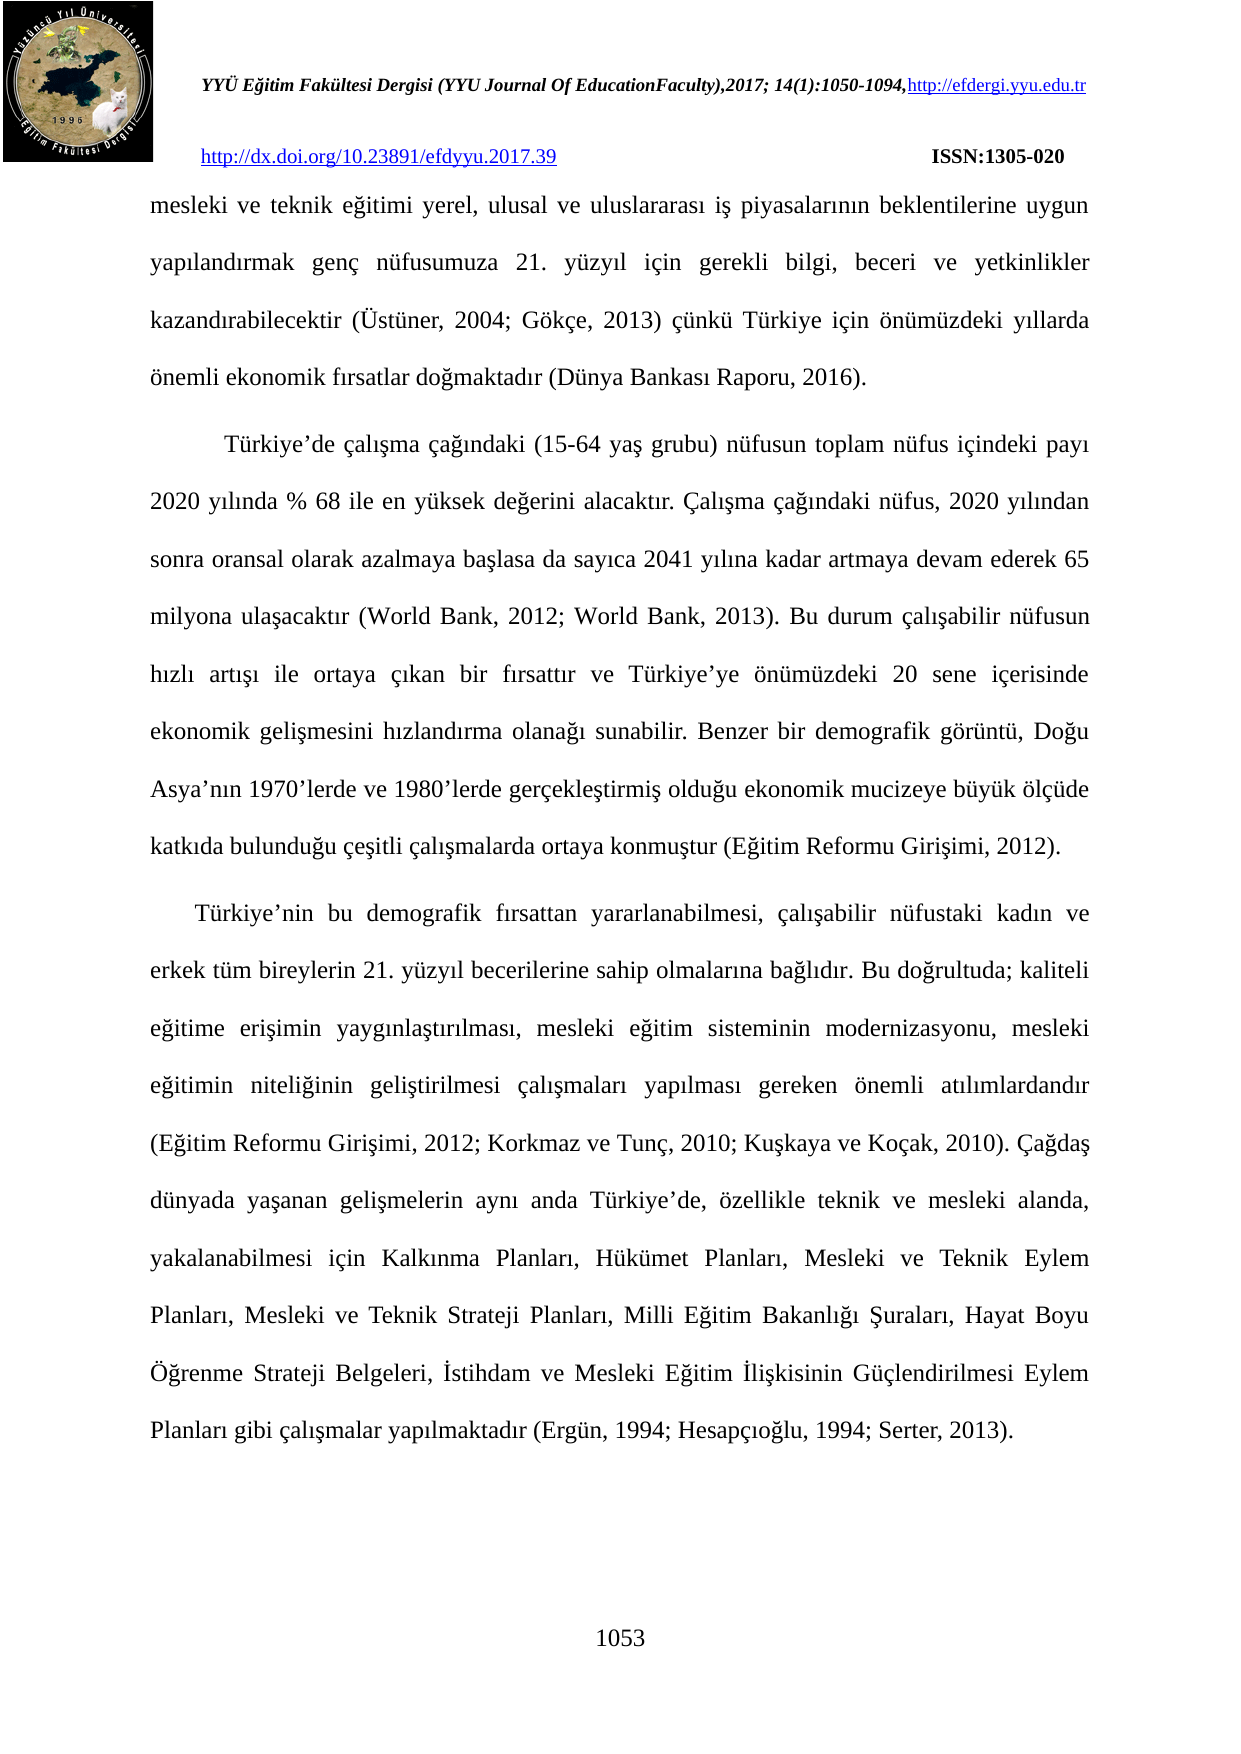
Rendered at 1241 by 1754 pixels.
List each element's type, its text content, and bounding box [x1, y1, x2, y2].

text Türkiye’nin bu demografik fırsattan yararlanabilmesi, çalışabilir nüfustaki kadın ve erkek tüm bireylerin 21. yüzyıl becerilerine sahip olmalarına bağlıdır. Bu doğrultuda; kaliteli eğitime erişimin yaygınlaştırılması, mesleki eğitim sisteminin modernizasyonu, mesleki eğitimin niteliğinin geliştirilmesi çalışmaları yapılması gereken önemli atılımlardandır (Eğitim Reformu Girişimi, 2012; Korkmaz ve Tunç, 2010; Kuşkaya ve Koçak, 2010). Çağdaş dünyada yaşanan gelişmelerin aynı anda Türkiye’de, özellikle teknik ve mesleki alanda, yakalanabilmesi için Kalkınma Planları, Hükümet Planları, Mesleki ve Teknik Eylem Planları, Mesleki ve Teknik Strateji Planları, Milli Eğitim Bakanlığı Şuraları, Hayat Boyu Öğrenme Strateji Belgeleri, İstihdam ve Mesleki Eğitim İlişkisinin Güçlendirilmesi Eylem Planları gibi çalışmalar yapılmaktadır (Ergün, 1994; Hesapçıoğlu, 1994; Serter, 2013). [150, 898, 1090, 1444]
text Türkiye’de çalışma çağındaki (15-64 yaş grubu) nüfusun toplam nüfus içindeki payı 2020 yılında % 68 ile en yüksek değerini alacaktır. Çalışma çağındaki nüfus, 2020 yılından sonra oransal olarak azalmaya başlasa da sayıca 2041 yılına kadar artmaya devam ederek 65 milyona ulaşacaktır (World Bank, 2012; World Bank, 2013). Bu durum çalışabilir nüfusun hızlı artışı ile ortaya çıkan bir fırsattır ve Türkiye’ye önümüzdeki 20 sene içerisinde ekonomik gelişmesini hızlandırma olanağı sunabilir. Benzer bir demografik görüntü, Doğu Asya’nın 1970’lerde ve 1980’lerde gerçekleştirmiş olduğu ekonomik mucizeye büyük ölçüde katkıda bulunduğu çeşitli çalışmalarda ortaya konmuştur (Eğitim Reformu Girişimi, 2012). [150, 429, 1090, 860]
picture [3, 1, 154, 161]
